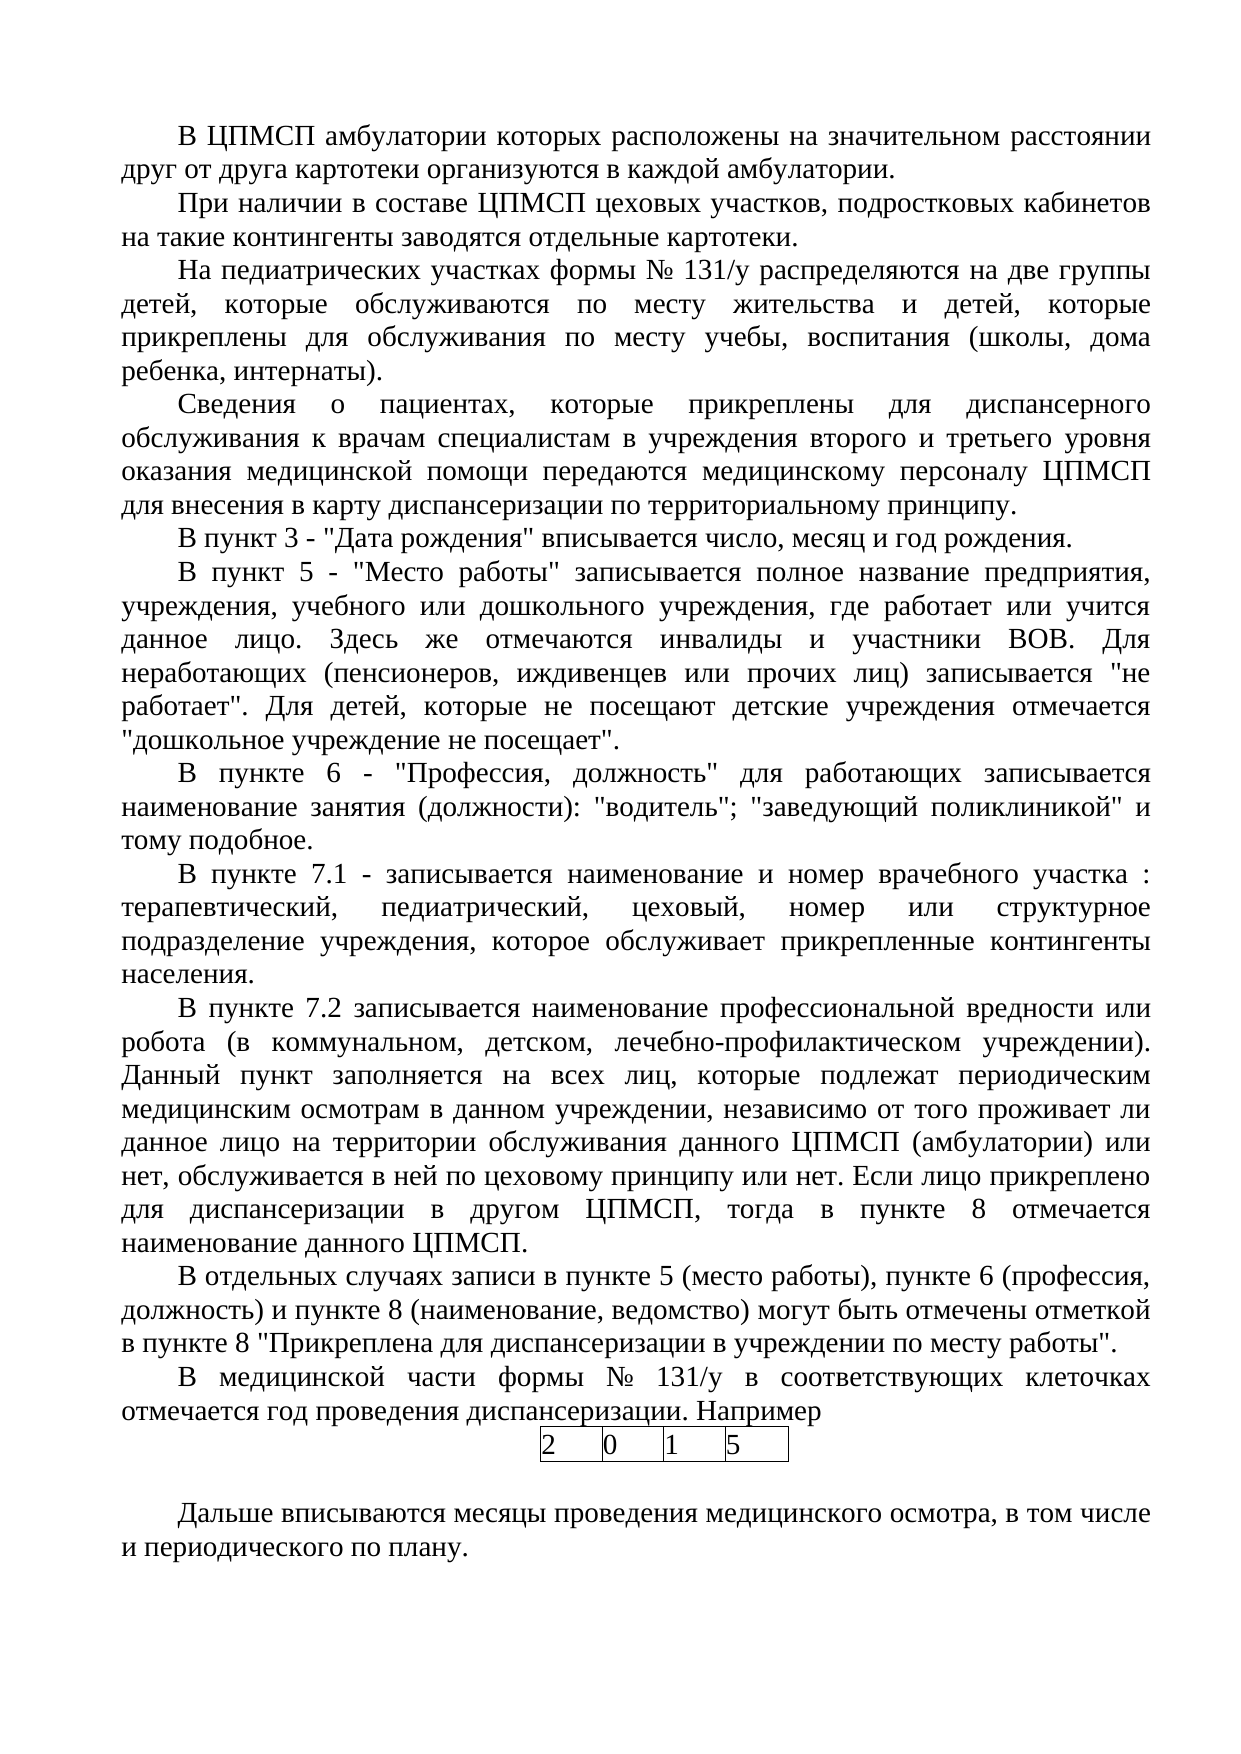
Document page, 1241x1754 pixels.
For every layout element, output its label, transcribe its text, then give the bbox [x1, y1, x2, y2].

text В пункт 5 - "Место работы" записывается полное название предприятия, учреждения, учебного или дошкольного учреждения, где работает или учится данное лицо. Здесь же отмечаются инвалиды и участники ВОВ. Для неработающих (пенсионеров, иждивенцев или прочих лиц) записывается "не работает". Для детей, которые не посещают детские учреждения отмечается "дошкольное учреждение не посещает". [121, 554, 1152, 755]
text В медицинской части формы № 131/у в соответствующих клеточках отмечается год проведения диспансеризации. Например [121, 1359, 1152, 1426]
text В пункте 6 - "Профессия, должность" для работающих записывается наименование занятия (должности): "водитель"; "заведующий поликлиникой" и тому подобное. [121, 755, 1152, 856]
text В пункт 3 - "Дата рождения" вписывается число, месяц и год рождения. [121, 521, 1152, 554]
text Дальше вписываются месяцы проведения медицинского осмотра, в том числе и периодического по плану. [121, 1495, 1152, 1562]
text В пункте 7.1 - записывается наименование и номер врачебного участка : терапевтический, педиатрический, цеховый, номер или структурное подразделение учреждения, которое обслуживает прикрепленные контингенты населения. [121, 856, 1152, 990]
text На педиатрических участках формы № 131/у распределяются на две группы детей, которые обслуживаются по месту жительства и детей, которые прикреплены для обслуживания по месту учебы, воспитания (школы, дома ребенка, интернаты). [121, 252, 1152, 386]
text Сведения о пациентах, которые прикреплены для диспансерного обслуживания к врачам специалистам в учреждения второго и третьего уровня оказания медицинской помощи передаются медицинскому персоналу ЦПМСП для внесения в карту диспансеризации по территориальному принципу. [121, 386, 1152, 521]
text В отдельных случаях записи в пункте 5 (место работы), пункте 6 (профессия, должность) и пункте 8 (наименование, ведомство) могут быть отмечены отметкой в пункте 8 "Прикреплена для диспансеризации в учреждении по месту работы". [121, 1258, 1152, 1359]
table_header 0 [603, 1427, 663, 1461]
text В пункте 7.2 записывается наименование профессиональной вредности или робота (в коммунальном, детском, лечебно-профилактическом учреждении). Данный пункт заполняется на всех лиц, которые подлежат периодическим медицинским осмотрам в данном учреждении, независимо от того проживает ли данное лицо на территории обслуживания данного ЦПМСП (амбулатории) или нет, обслуживается в ней по цеховому принципу или нет. Если лицо прикреплено для диспансеризации в другом ЦПМСП, тогда в пункте 8 отмечается наименование данного ЦПМСП. [121, 990, 1152, 1258]
table_header 1 [664, 1427, 725, 1461]
table_header 5 [726, 1427, 788, 1461]
text При наличии в составе ЦПМСП цеховых участков, подростковых кабинетов на такие контингенты заводятся отдельные картотеки. [121, 185, 1152, 252]
table_header 2 [541, 1427, 602, 1461]
text В ЦПМСП амбулатории которых расположены на значительном расстоянии друг от друга картотеки организуются в каждой амбулатории. [121, 118, 1152, 185]
